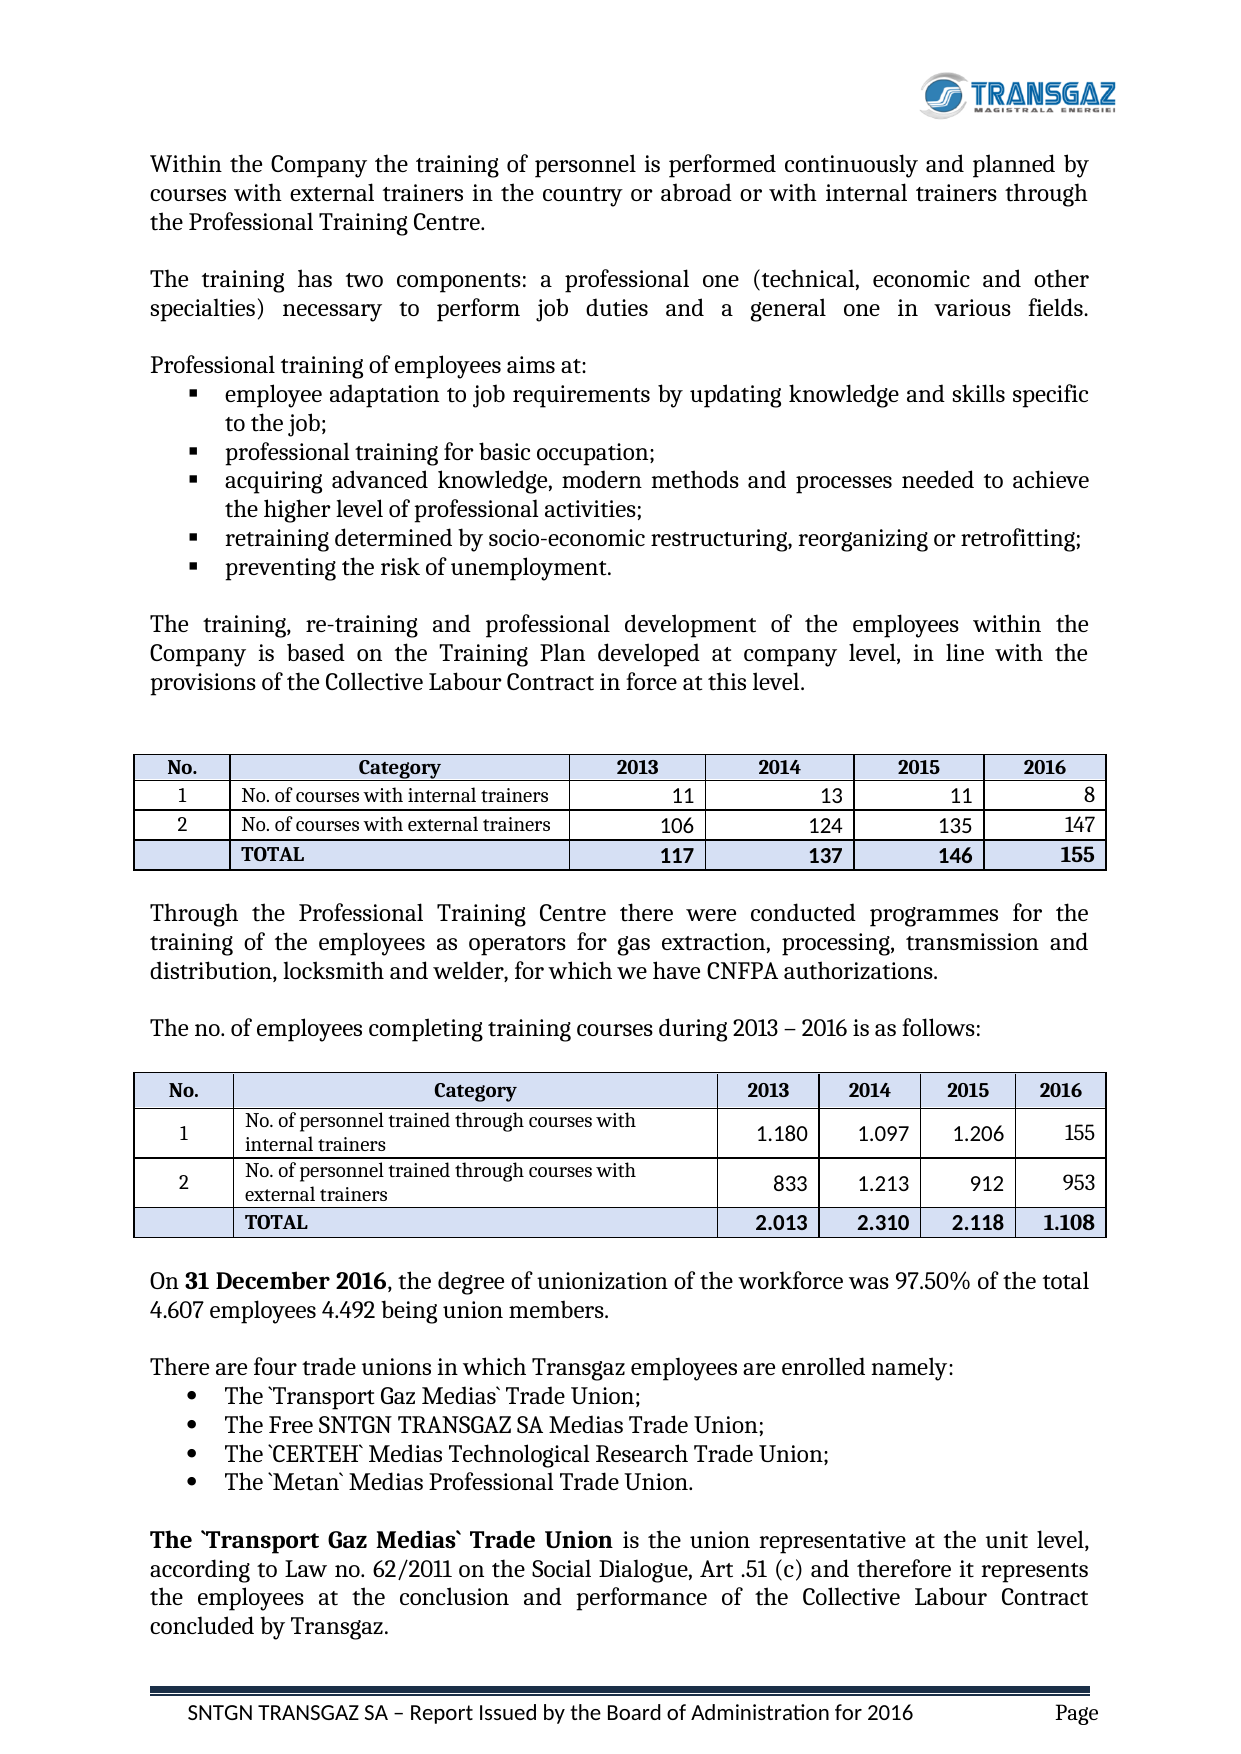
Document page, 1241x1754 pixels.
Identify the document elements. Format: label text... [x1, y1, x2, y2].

list employee adaptation to job requirements by updating knowledge and skills specific to the job; [187, 380, 1090, 437]
list The Free SNTGN TRANSGAZ SA Medias Trade Union; [187, 1411, 1090, 1439]
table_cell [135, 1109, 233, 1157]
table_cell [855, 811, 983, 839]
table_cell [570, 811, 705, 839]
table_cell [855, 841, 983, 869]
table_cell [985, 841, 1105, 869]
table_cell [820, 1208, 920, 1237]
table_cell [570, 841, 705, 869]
picture [917, 60, 1119, 137]
list The `Transport Gaz Medias` Trade Union; [187, 1382, 1090, 1411]
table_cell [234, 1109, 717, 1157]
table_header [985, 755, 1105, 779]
text The training has two components: a professional one (technical, economic and other specialties) necessary to perform job duties and a general one in various fields. Professional training of employees aims at: [150, 236, 1090, 380]
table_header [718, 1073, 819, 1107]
list acquiring advanced knowledge, modern methods and processes needed to achieve the higher level of professional activities; [187, 466, 1090, 524]
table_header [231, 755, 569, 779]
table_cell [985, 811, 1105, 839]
list The `CERTEH` Medias Technological Research Trade Union; [187, 1439, 1090, 1468]
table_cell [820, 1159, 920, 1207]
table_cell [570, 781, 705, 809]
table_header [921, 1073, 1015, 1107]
text The training, re-training and professional development of the employees within the Company is based on the Training Plan developed at company level, in line with the provisions of the Collective Labour Contract in force at this level. [150, 610, 1090, 696]
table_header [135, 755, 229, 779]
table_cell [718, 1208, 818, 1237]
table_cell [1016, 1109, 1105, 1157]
list retraining determined by socio-economic restructuring, reorganizing or retrofitting; [187, 524, 1090, 552]
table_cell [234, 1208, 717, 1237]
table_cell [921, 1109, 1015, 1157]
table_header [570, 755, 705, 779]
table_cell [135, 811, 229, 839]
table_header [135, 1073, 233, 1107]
list professional training for basic occupation; [187, 437, 1090, 466]
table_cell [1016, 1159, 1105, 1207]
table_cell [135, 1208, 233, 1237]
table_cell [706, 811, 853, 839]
list preventing the risk of unemployment. [187, 552, 1090, 581]
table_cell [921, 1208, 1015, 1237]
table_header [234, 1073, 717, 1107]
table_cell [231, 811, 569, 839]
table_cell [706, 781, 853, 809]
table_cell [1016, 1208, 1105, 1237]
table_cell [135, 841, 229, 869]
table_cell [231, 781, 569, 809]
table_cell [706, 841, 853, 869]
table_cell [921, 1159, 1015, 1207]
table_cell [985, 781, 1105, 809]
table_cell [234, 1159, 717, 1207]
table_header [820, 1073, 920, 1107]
text The no. of employees completing training courses during 2013 – 2016 is as follows: [150, 1014, 1090, 1043]
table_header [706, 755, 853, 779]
text Through the Professional Training Centre there were conducted programmes for the training of the employees as operators for gas extraction, processing, transmission and distribution, locksmith and welder, for which we have CNFPA authorizations. [150, 899, 1090, 986]
text On 31 December 2016, the degree of unionization of the workforce was 97.50% of the total 4.607 employees 4.492 being union members. [150, 1267, 1090, 1324]
text Within the Company the training of personnel is performed continuously and planned by courses with external trainers in the country or abroad or with internal trainers through the Professional Training Centre. [150, 150, 1090, 236]
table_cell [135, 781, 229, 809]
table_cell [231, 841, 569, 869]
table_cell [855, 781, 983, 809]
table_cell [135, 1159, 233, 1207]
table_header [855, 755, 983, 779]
text The `Transport Gaz Medias` Trade Union is the union representative at the unit level, according to Law no. 62/2011 on the Social Dialogue, Art .51 (c) and therefore it represents the employees at the conclusion and performance of the Collective Labour Contract concluded by Transgaz. [150, 1526, 1090, 1641]
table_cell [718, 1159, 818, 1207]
list The `Metan` Medias Professional Trade Union. [187, 1468, 1090, 1497]
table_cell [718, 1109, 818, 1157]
text There are four trade unions in which Transgaz employees are enrolled namely: [150, 1353, 1090, 1382]
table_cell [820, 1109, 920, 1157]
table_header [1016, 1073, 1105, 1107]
